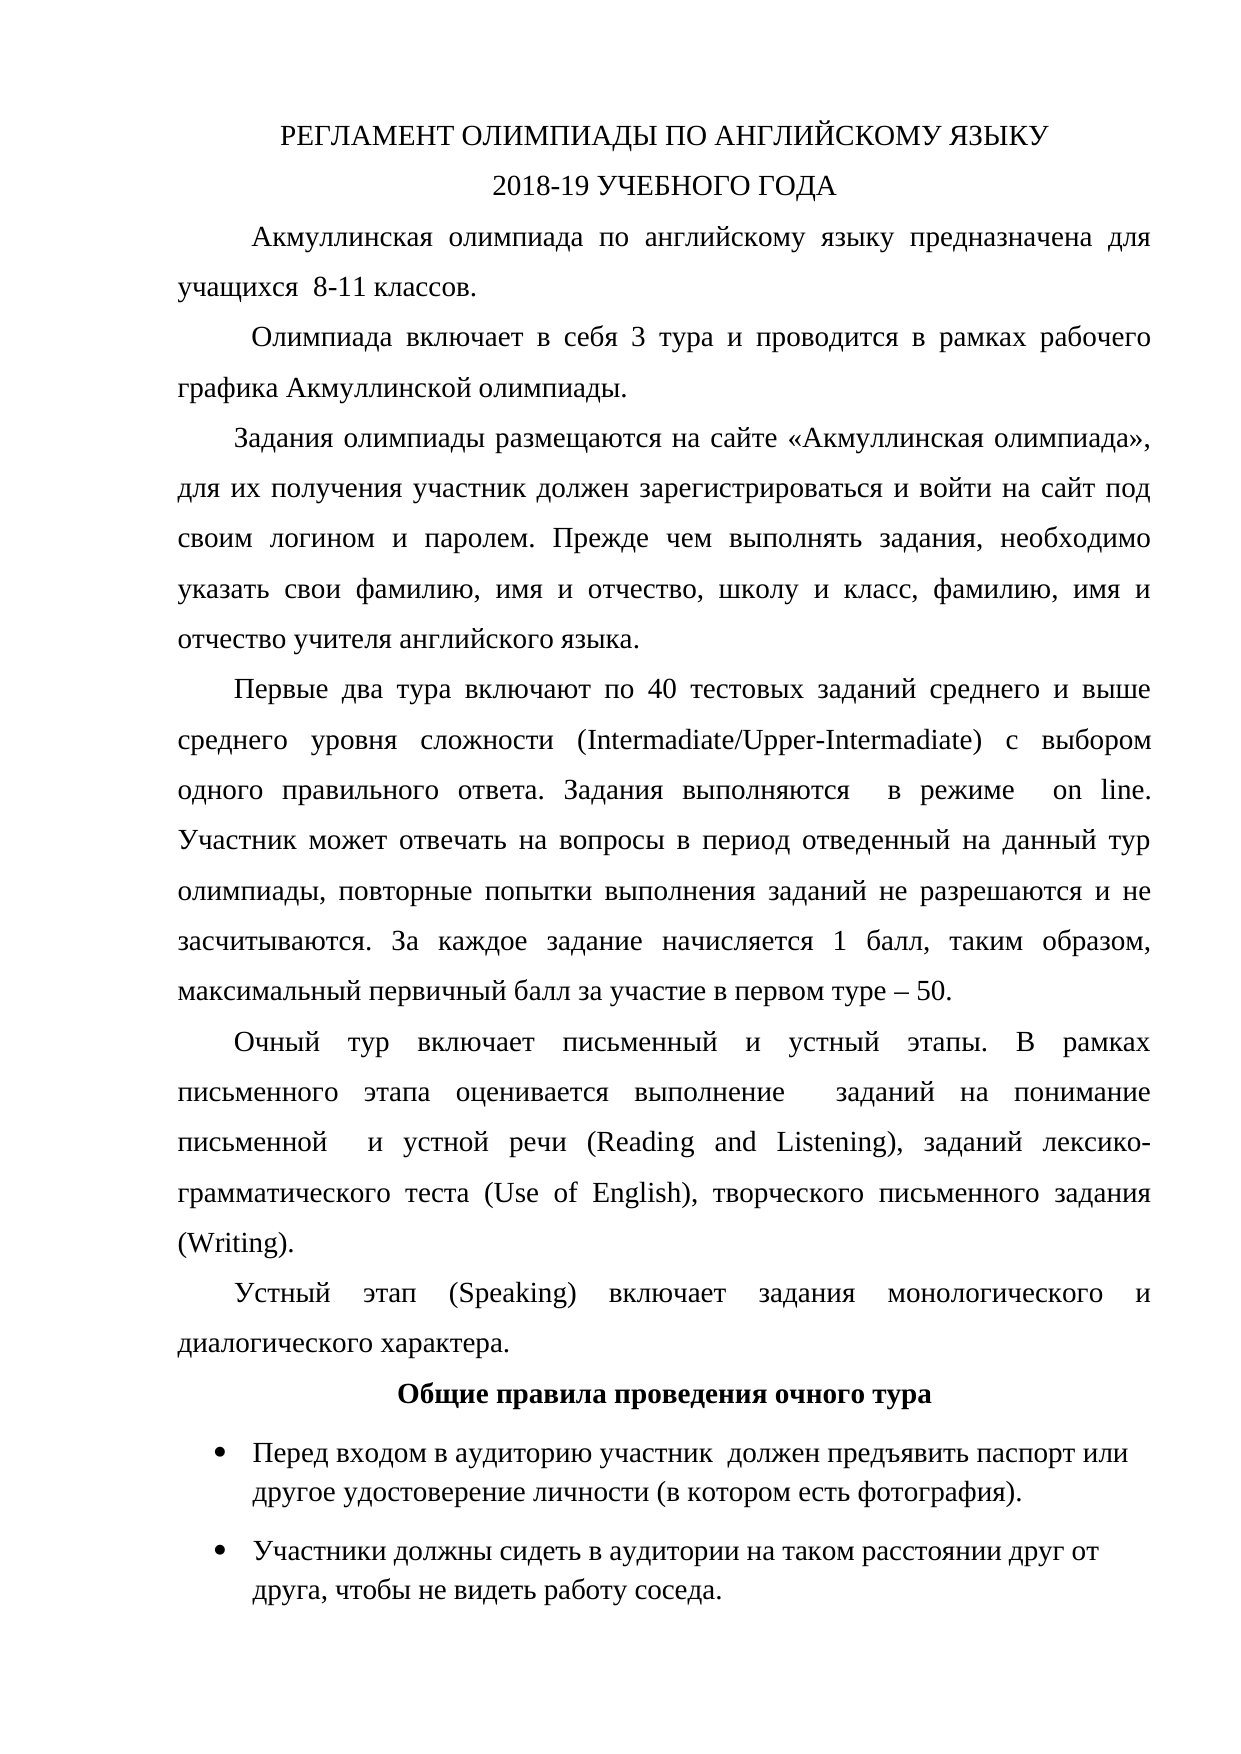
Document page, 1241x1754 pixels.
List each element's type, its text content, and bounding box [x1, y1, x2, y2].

text Акмуллинская олимпиада по английскому языку предназначена для учащихся 8-11 классов. [177, 219, 1152, 303]
text Общие правила проведения очного тура [177, 1376, 1152, 1409]
text Задания олимпиады размещаются на сайте «Акмуллинская олимпиада», для их получения участник должен зарегистрироваться и войти на сайт под своим логином и паролем. Прежде чем выполнять задания, необходимо указать свои фамилию, имя и отчество, школу и класс, фамилию, имя и отчество учителя английского языка. [177, 420, 1152, 655]
text Устный этап (Speaking) включает задания монологического и диалогического характера. [177, 1275, 1152, 1359]
text Первые два тура включают по 40 тестовых заданий среднего и выше среднего уровня сложности (Intermadiate/Upper-Intermadiate) c выбором одного правильного ответа. Задания выполняются в режиме on line. Участник может отвечать на вопросы в период отведенный на данный тур олимпиады, повторные попытки выполнения заданий не разрешаются и не засчитываются. За каждое задание начисляется 1 балл, таким образом, максимальный первичный балл за участие в первом туре ‒ 50. [177, 672, 1152, 1007]
text Олимпиада включает в себя 3 тура и проводится в рамках рабочего графика Акмуллинской олимпиады. [177, 319, 1152, 403]
list Перед входом в аудиторию участник должен предъявить паспорт или другое удостоверение личности (в котором есть фотография). [215, 1435, 1152, 1507]
text 2018-19 УЧЕБНОГО ГОДА [177, 168, 1152, 202]
list Участники должны сидеть в аудитории на таком расстоянии друг от друга, чтобы не видеть работу соседа. [215, 1533, 1152, 1606]
text Очный тур включает письменный и устный этапы. В рамках письменного этапа оценивается выполнение заданий на понимание письменной и устной речи (Reading and Listening), заданий лексико-грамматического теста (Use of English), творческого письменного задания (Writing). [177, 1024, 1152, 1258]
text РЕГЛАМЕНТ ОЛИМПИАДЫ ПО АНГЛИЙСКОМУ ЯЗЫКУ [177, 118, 1152, 152]
